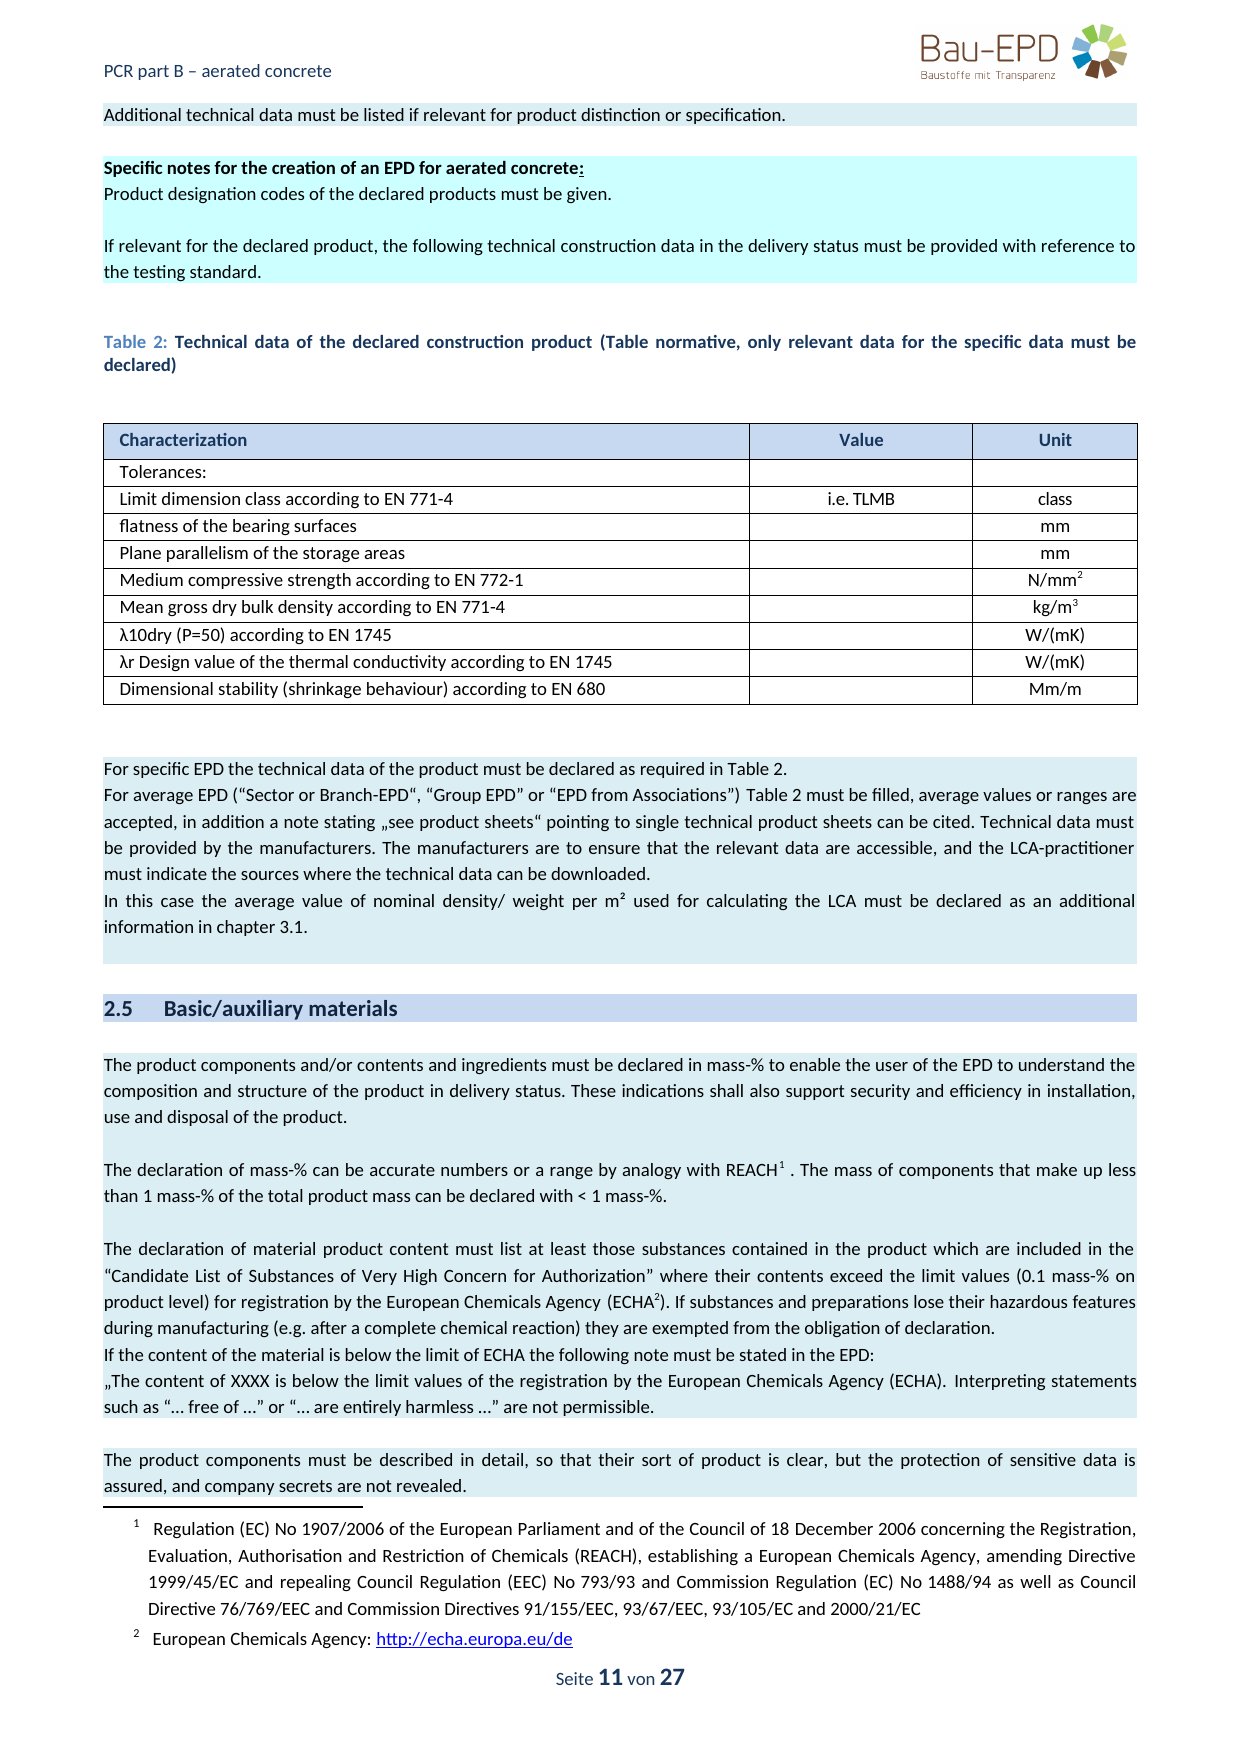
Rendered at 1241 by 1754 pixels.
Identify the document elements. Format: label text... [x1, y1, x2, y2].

text The product components and/or contents and ingredients must be declared in mass-% to enable the user of the EPD to understand the composition and structure of the product in delivery status. These indications shall also support security and efficiency in installation, use and disposal of the product. [103, 1053, 1137, 1128]
table_cell [750, 460, 972, 486]
table_cell mm [973, 541, 1137, 567]
table_cell [750, 650, 972, 676]
table_cell [973, 460, 1137, 486]
text If relevant for the declared product, the following technical construction data in the delivery status must be provided with reference to the testing standard. [103, 234, 1137, 283]
text The product components must be described in detail, so that their sort of product is clear, but the protection of sensitive data is assured, and company secrets are not revealed. [103, 1448, 1137, 1497]
picture [913, 22, 1130, 82]
table_cell W/(mK) [973, 623, 1137, 649]
table_cell flatness of the bearing surfaces [104, 514, 749, 540]
table_header Value [750, 424, 972, 459]
text Specific notes for the creation of an EPD for aerated concrete: [103, 156, 1137, 179]
table_cell Tolerances: [104, 460, 749, 486]
table_header Unit [973, 424, 1137, 459]
text The declaration of material product content must list at least those substances contained in the product which are included in the “Candidate List of Substances of Very High Concern for Authorization” where their contents exceed the limit values (0.1 mass-% on product level) for registration by the European Chemicals Agency (ECHA). If substances and preparations lose their hazardous features during manufacturing (e.g. after a complete chemical reaction) they are exempted from the obligation of declaration. [103, 1237, 1137, 1339]
text For average EPD (“Sector or Branch-EPD“, “Group EPD” or “EPD from Associations”) Table 2 must be filled, average values or ranges are accepted, in addition a note stating „see product sheets“ pointing to single technical product sheets can be cited. Technical data must be provided by the manufacturers. The manufacturers are to ensure that the relevant data are accessible, and the LCA-practitioner must indicate the sources where the technical data can be downloaded. [103, 783, 1137, 886]
table_cell [750, 596, 972, 622]
table_cell [750, 677, 972, 703]
table_cell N/mm2 [973, 569, 1137, 595]
text The declaration of mass-% can be accurate numbers or a range by analogy with REACH . The mass of components that make up less than 1 mass-% of the total product mass can be declared with < 1 mass-%. [103, 1158, 1137, 1208]
text Additional technical data must be listed if relevant for product distinction or specification. [103, 103, 1137, 126]
table_cell Limit dimension class according to EN 771-4 [104, 487, 749, 513]
table_cell W/(mK) [973, 650, 1137, 676]
text „The content of XXXX is below the limit values of the registration by the European Chemicals Agency (ECHA). Interpreting statements such as “… free of …” or “… are entirely harmless …” are not permissible. [103, 1369, 1137, 1418]
text If the content of the material is below the limit of ECHA the following note must be stated in the EPD: [103, 1343, 1137, 1366]
table_cell [750, 514, 972, 540]
subtitle Basic/auxiliary materials [103, 994, 1137, 1022]
table_header Characterization [104, 424, 749, 459]
table_cell mm [973, 514, 1137, 540]
text Product designation codes of the declared products must be given. [103, 182, 1137, 205]
table_cell kg/m3 [973, 596, 1137, 622]
table_cell λ10dry (P=50) according to EN 1745 [104, 623, 749, 649]
table_cell Mean gross dry bulk density according to EN 771-4 [104, 596, 749, 622]
table_cell Plane parallelism of the storage areas [104, 541, 749, 567]
table_cell [750, 541, 972, 567]
table_cell class [973, 487, 1137, 513]
text In this case the average value of nominal density/ weight per m² used for calculating the LCA must be declared as an additional information in chapter 3.1. [103, 889, 1137, 938]
table_cell Dimensional stability (shrinkage behaviour) according to EN 680 [104, 677, 749, 703]
table_cell [750, 569, 972, 595]
table_cell λr Design value of the thermal conductivity according to EN 1745 [104, 650, 749, 676]
table_cell Mm/m [973, 677, 1137, 703]
table_cell [750, 623, 972, 649]
text For specific EPD the technical data of the product must be declared as required in Table 2. [103, 757, 1137, 780]
table_cell Medium compressive strength according to EN 772-1 [104, 569, 749, 595]
text Table 2: Technical data of the declared construction product (Table normative, only relevant data for the specific data must be declared) [103, 330, 1137, 376]
table_cell i.e. TLMB [750, 487, 972, 513]
